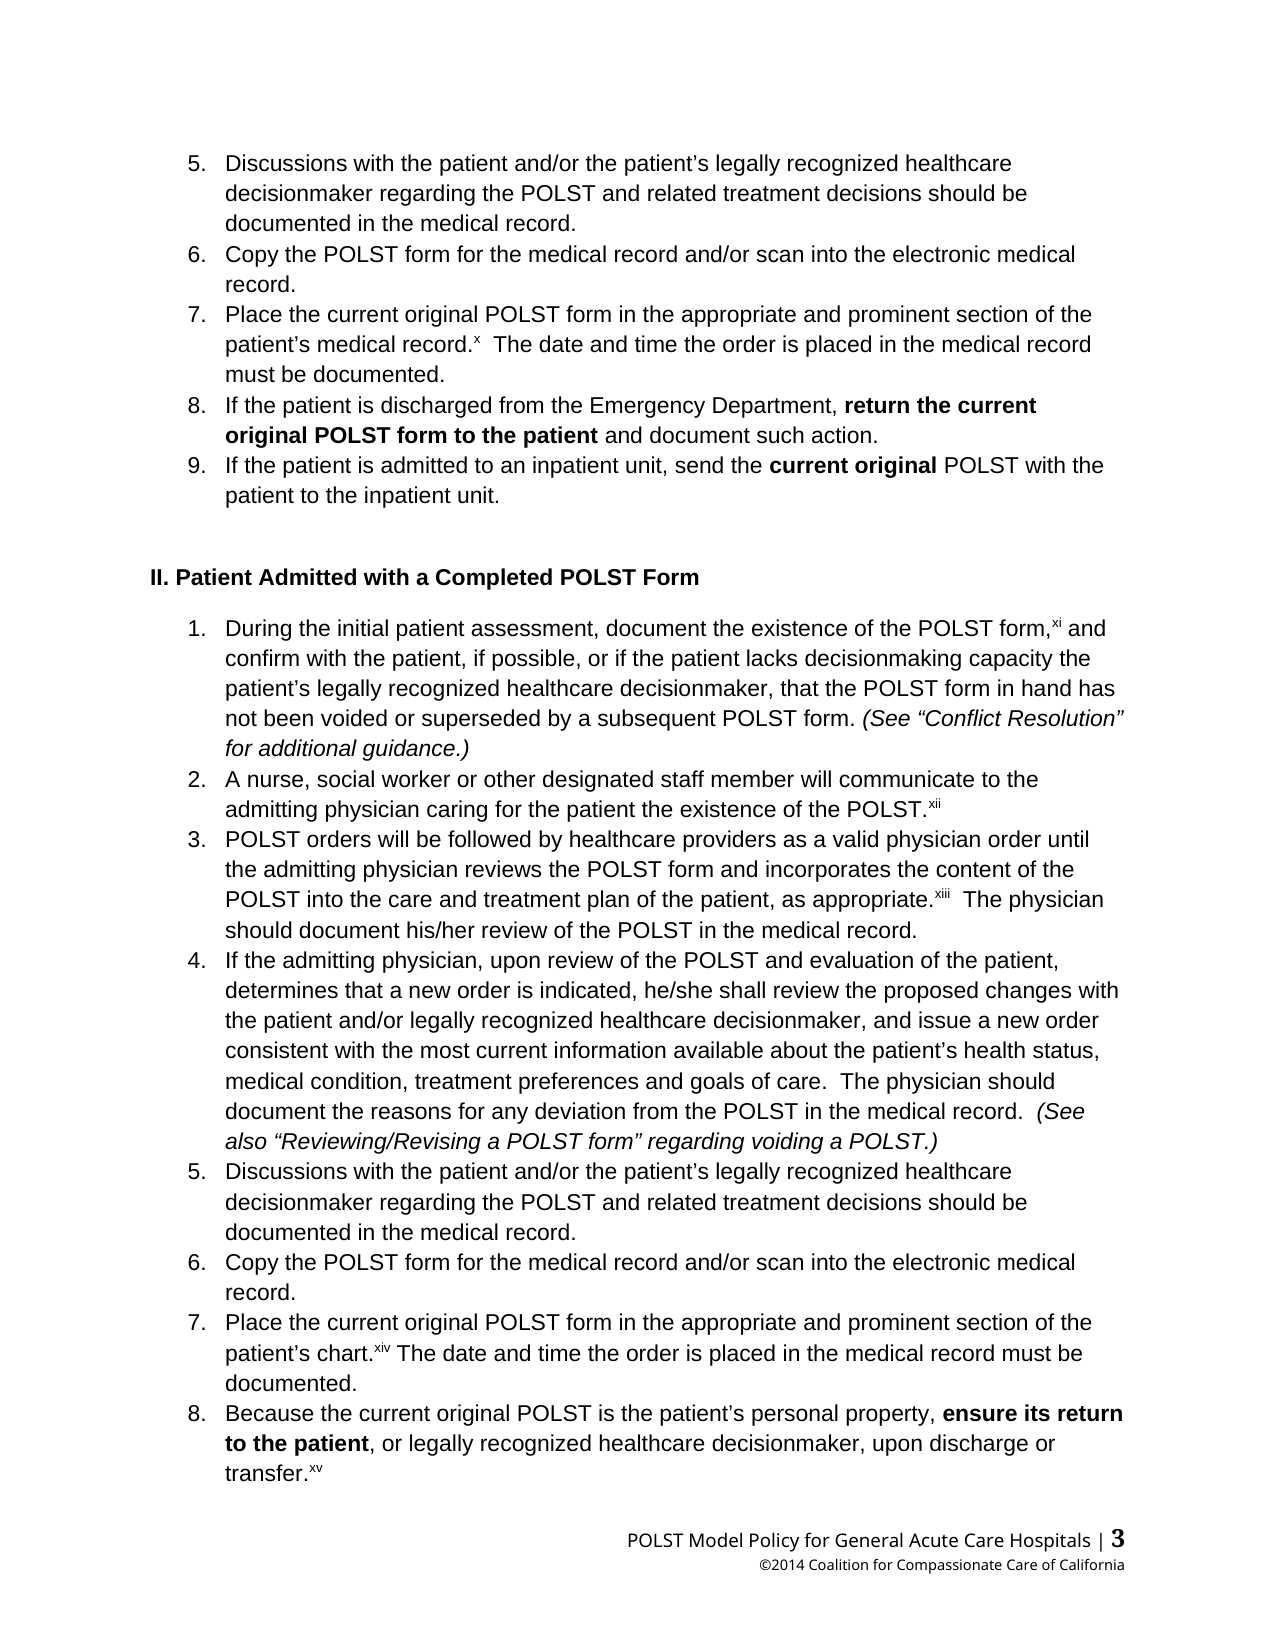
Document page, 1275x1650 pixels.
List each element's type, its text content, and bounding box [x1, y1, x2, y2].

list Place the current original POLST form in the appropriate and prominent section of the patient’s medical record. The date and time the order is placed in the medical record must be documented. [187, 301, 1125, 388]
list Copy the POLST form for the medical record and/or scan into the electronic medical record. [187, 241, 1125, 297]
list If the patient is discharged from the Emergency Department, return the current original POLST form to the patient and document such action. [187, 392, 1125, 448]
list If the admitting physician, upon review of the POLST and evaluation of the patient, determines that a new order is indicated, he/she shall review the proposed changes with the patient and/or legally recognized healthcare decisionmaker, and issue a new order consistent with the most current information available about the patient’s health status, medical condition, treatment preferences and goals of care. The physician should document the reasons for any deviation from the POLST in the medical record. (See also “Reviewing/Revising a POLST form” regarding voiding a POLST.) [187, 947, 1125, 1154]
list Place the current original POLST form in the appropriate and prominent section of the patient’s chart. The date and time the order is placed in the medical record must be documented. [187, 1309, 1125, 1396]
list Copy the POLST form for the medical record and/or scan into the electronic medical record. [187, 1249, 1125, 1306]
list If the patient is admitted to an inpatient unit, send the current original POLST with the patient to the inpatient unit. [187, 452, 1125, 509]
list A nurse, social worker or other designated staff member will communicate to the admitting physician caring for the patient the existence of the POLST. [187, 766, 1125, 822]
list POLST orders will be followed by healthcare providers as a valid physician order until the admitting physician reviews the POLST form and incorporates the content of the POLST into the care and treatment plan of the patient, as appropriate. The physician should document his/her review of the POLST in the medical record. [187, 826, 1125, 943]
list Because the current original POLST is the patient’s personal property, ensure its return to the patient, or legally recognized healthcare decisionmaker, upon discharge or transfer. [187, 1400, 1125, 1487]
list During the initial patient assessment, document the existence of the POLST form, and confirm with the patient, if possible, or if the patient lacks decisionmaking capacity the patient’s legally recognized healthcare decisionmaker, that the POLST form in hand has not been voided or superseded by a subsequent POLST form. (See “Conflict Resolution” for additional guidance.) [187, 614, 1125, 762]
list Discussions with the patient and/or the patient’s legally recognized healthcare decisionmaker regarding the POLST and related treatment decisions should be documented in the medical record. [187, 150, 1125, 237]
text II. Patient Admitted with a Completed POLST Form [150, 563, 1125, 590]
list Discussions with the patient and/or the patient’s legally recognized healthcare decisionmaker regarding the POLST and related treatment decisions should be documented in the medical record. [187, 1158, 1125, 1245]
